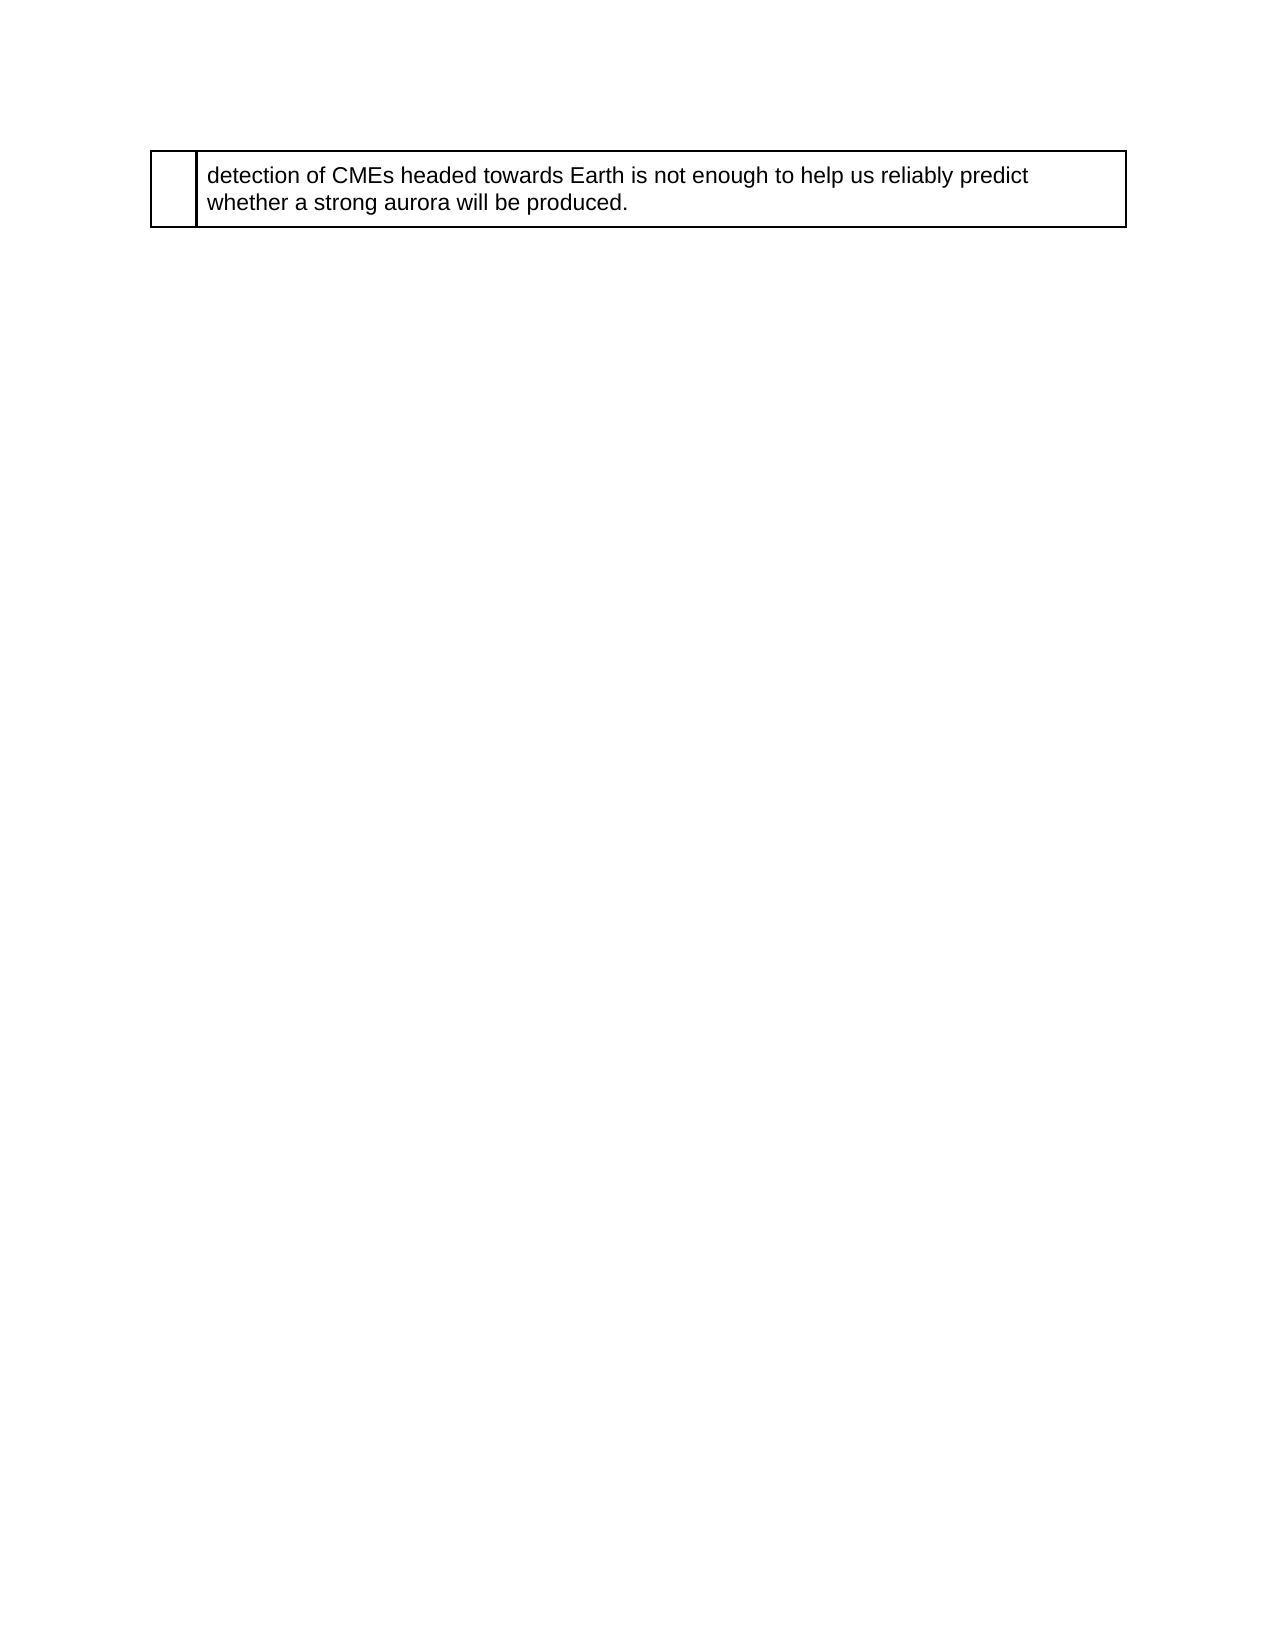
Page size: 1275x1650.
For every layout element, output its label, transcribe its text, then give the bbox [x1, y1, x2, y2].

table_cell 6. [152, 152, 195, 226]
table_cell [198, 152, 1125, 226]
